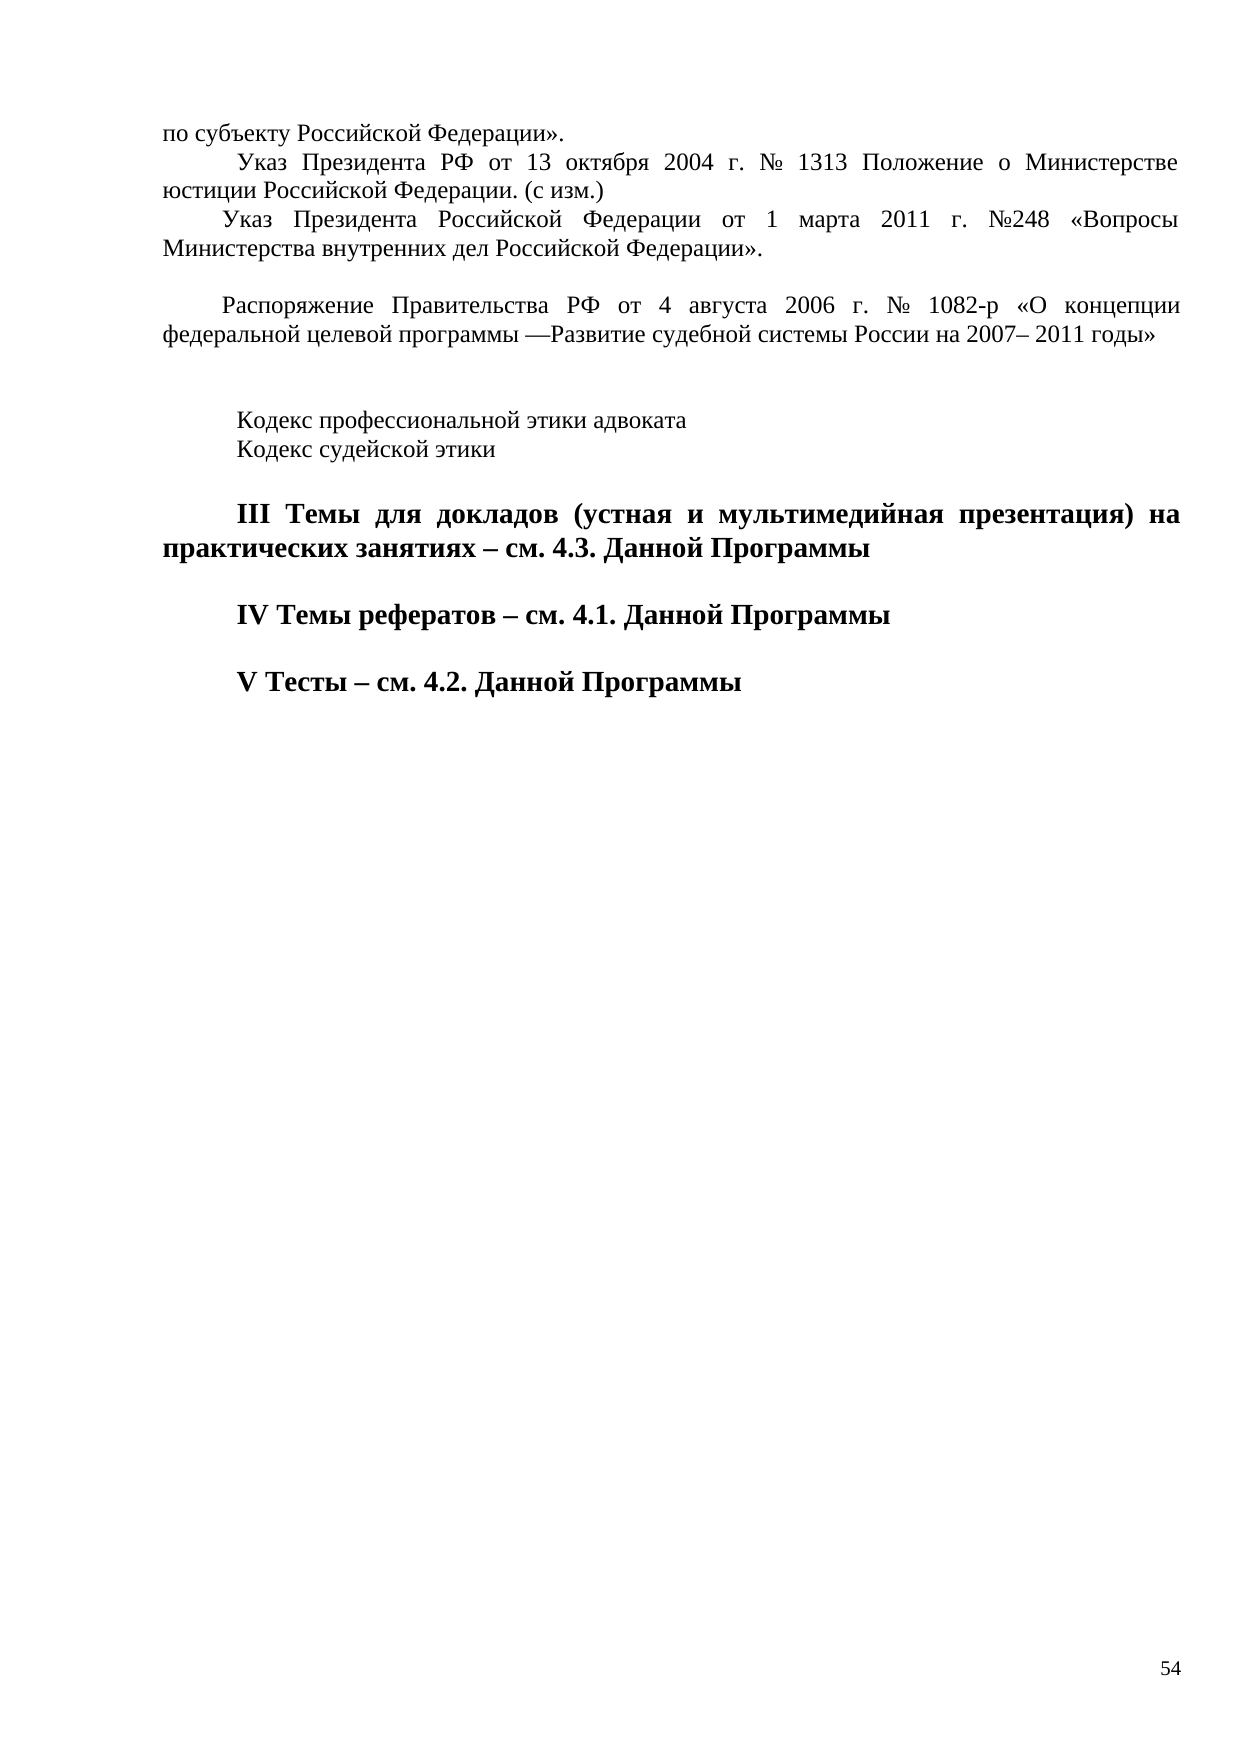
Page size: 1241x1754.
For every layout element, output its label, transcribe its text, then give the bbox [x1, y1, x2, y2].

text IV Темы рефератов – см. 4.1. Данной Программы [162, 597, 1181, 631]
text III Темы для докладов (устная и мультимедийная презентация) на практических занятиях – см. 4.3. Данной Программы [162, 497, 1181, 564]
text Указ Президента РФ от 13 октября 2004 г. № 1313 Положение о Министерстве юстиции Российской Федерации. (с изм.) [162, 147, 1179, 204]
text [162, 118, 1181, 147]
text Кодекс профессиональной этики адвоката [162, 406, 1179, 434]
text Кодекс судейской этики [162, 434, 1181, 463]
text V Тесты – см. 4.2. Данной Программы [162, 664, 1181, 698]
text Указ Президента Российской Федерации от 1 марта 2011 г. №248 «Вопросы Министерства внутренних дел Российской Федерации». [162, 204, 1179, 262]
text Распоряжение Правительства РФ от 4 августа 2006 г. № 1082-р «О концепции федеральной целевой программы ―Развитие судебной системы России на 2007– 2011 годы» [162, 291, 1181, 348]
